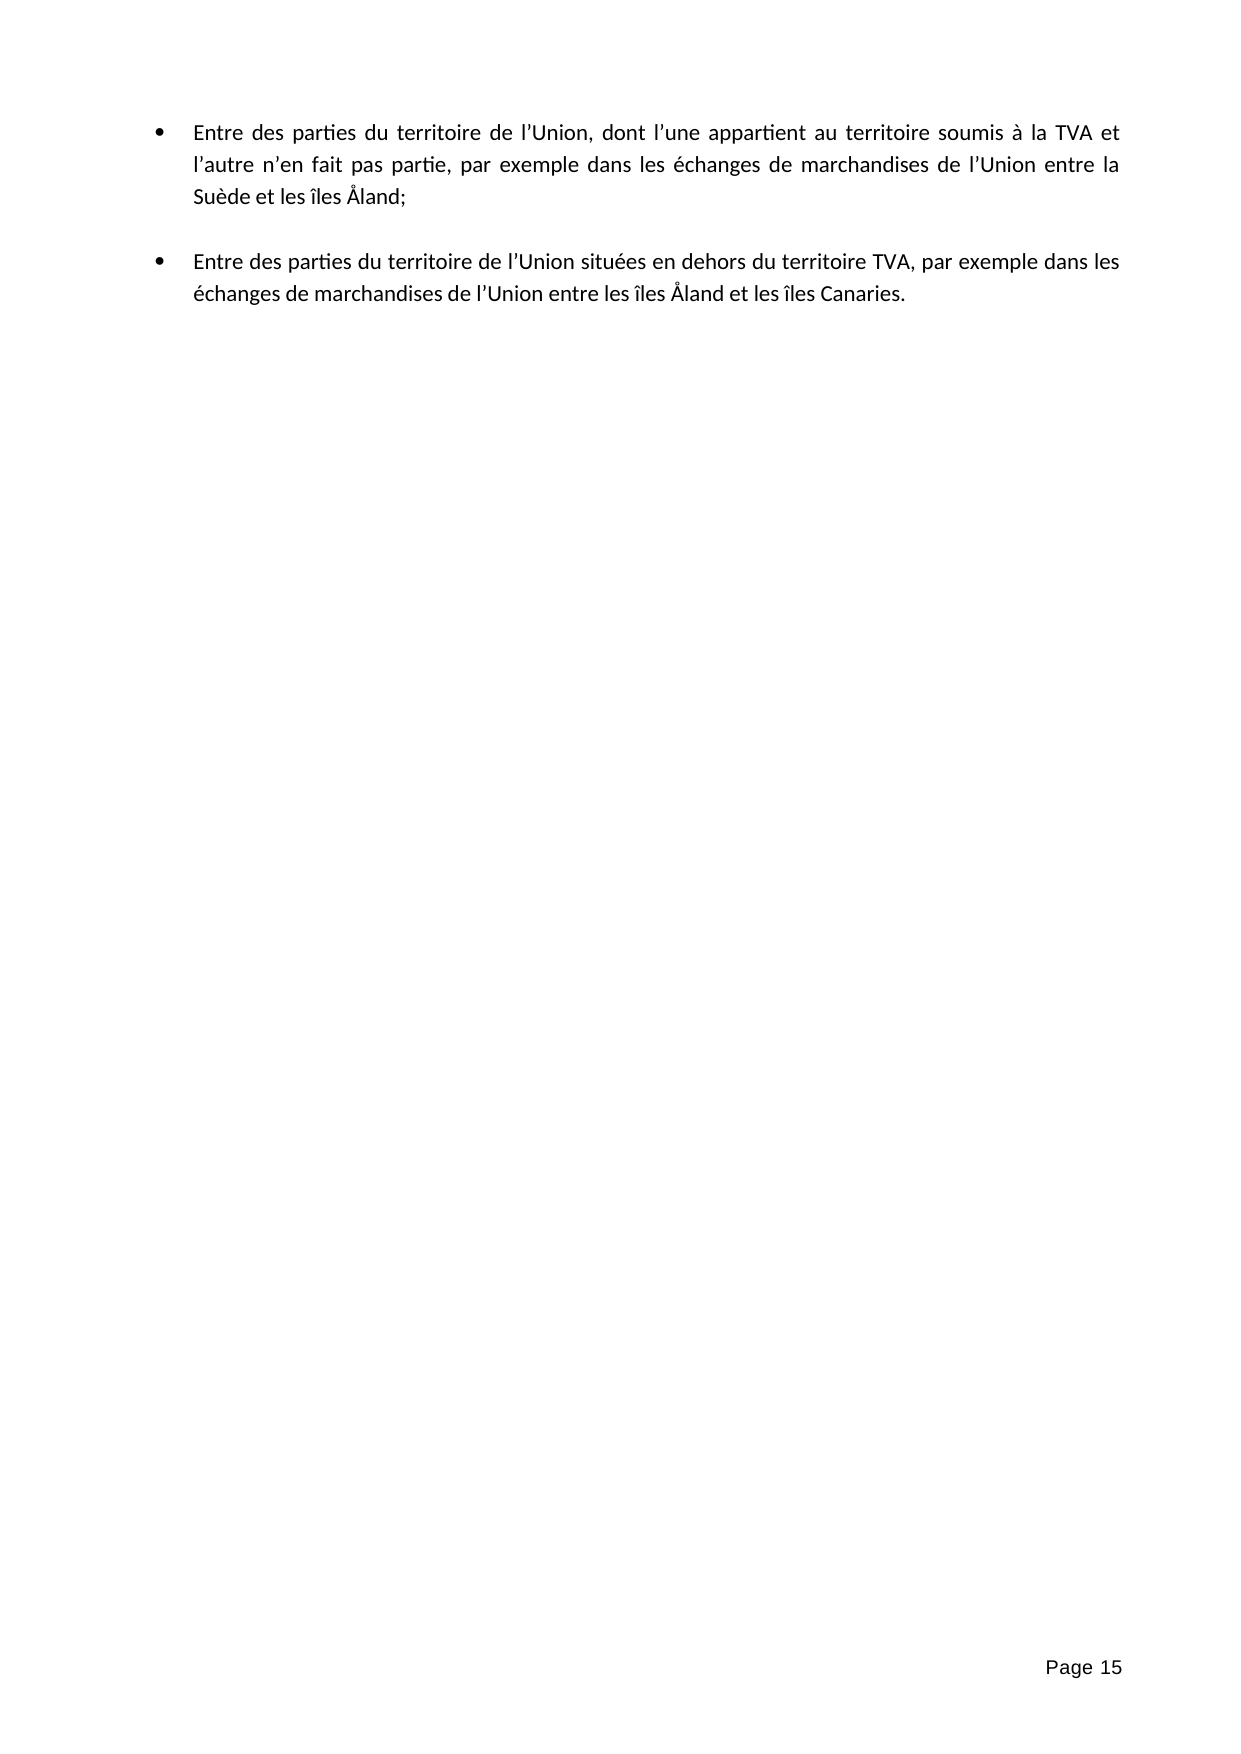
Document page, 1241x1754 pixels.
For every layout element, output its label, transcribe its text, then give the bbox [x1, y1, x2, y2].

list Entre des parties du territoire de l’Union situées en dehors du territoire TVA, par exemple dans les échanges de marchandises de l’Union entre les îles Åland et les îles Canaries. [156, 247, 1122, 307]
list Entre des parties du territoire de l’Union, dont l’une appartient au territoire soumis à la TVA et l’autre n’en fait pas partie, par exemple dans les échanges de marchandises de l’Union entre la Suède et les îles Åland; [156, 118, 1122, 211]
